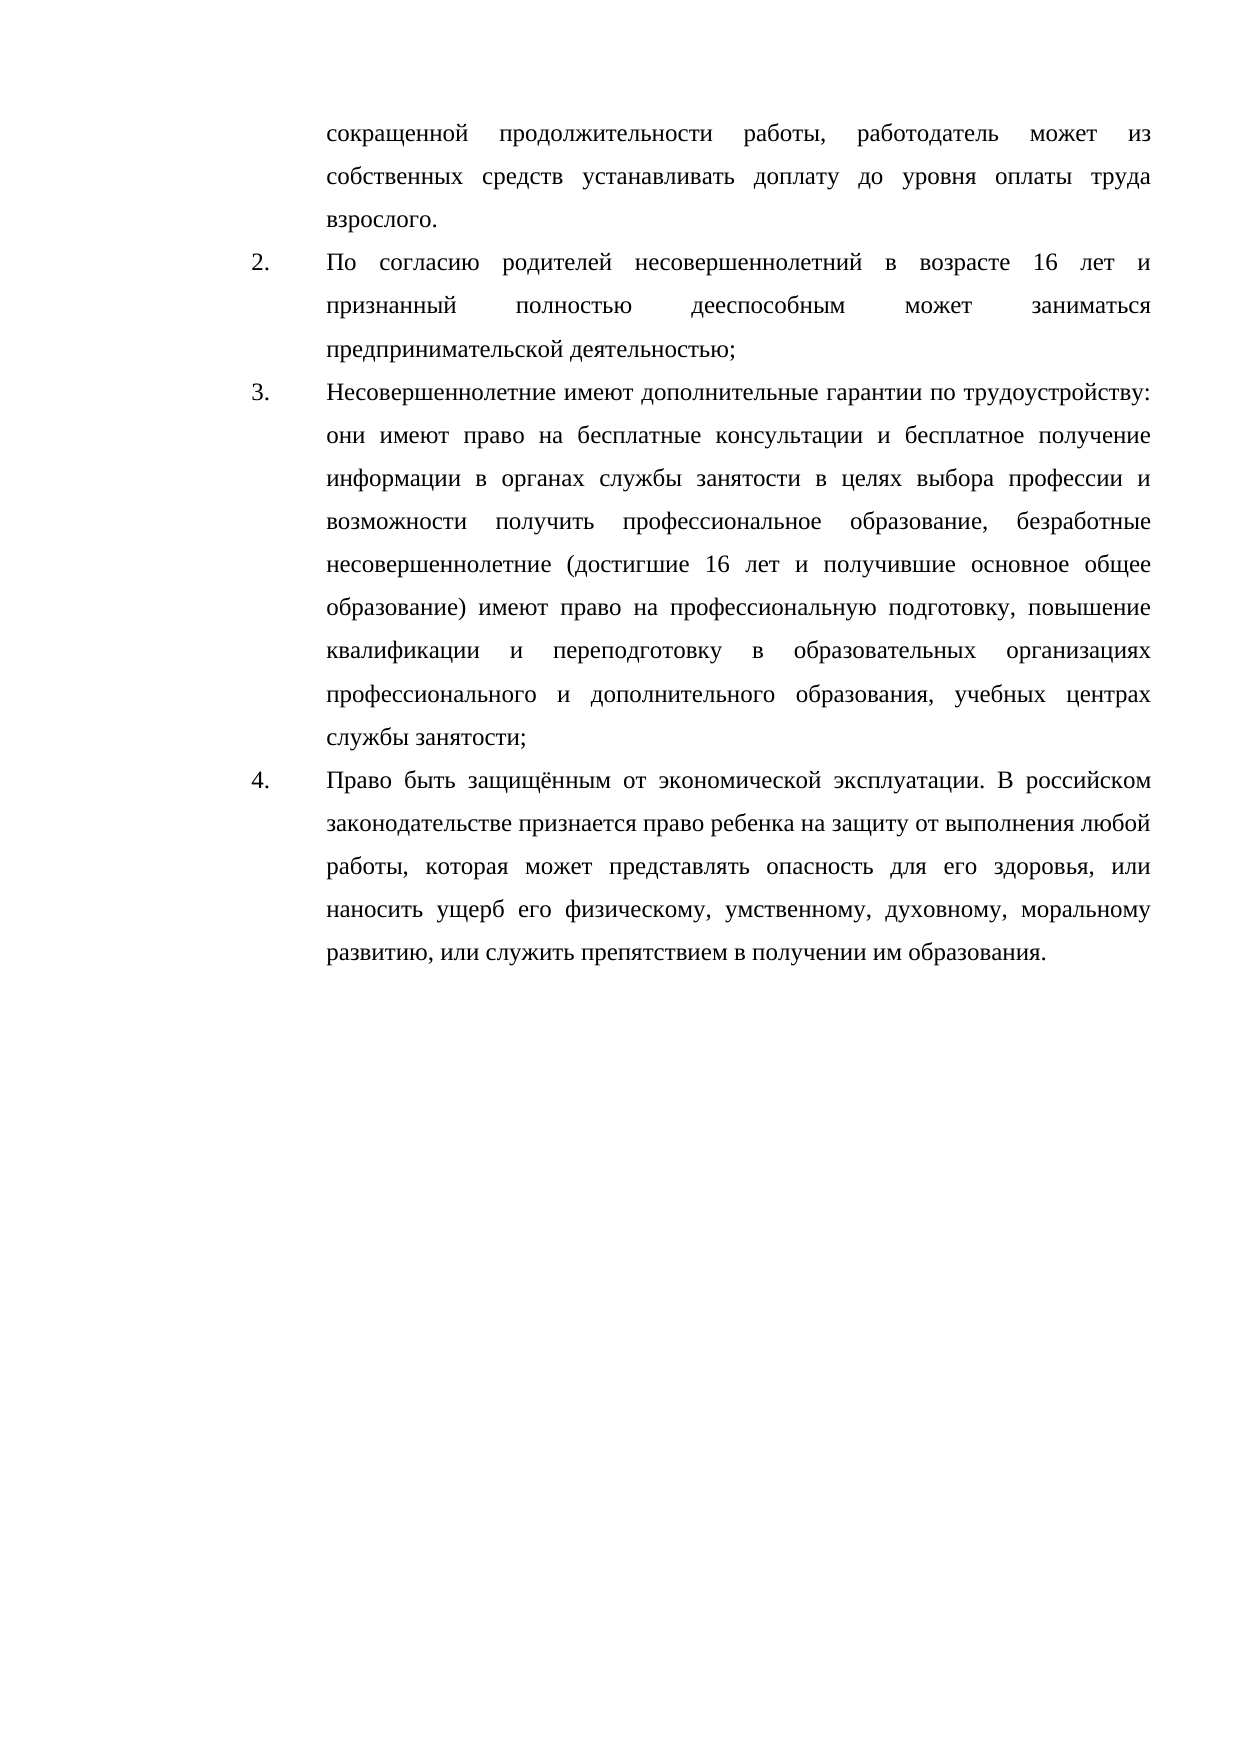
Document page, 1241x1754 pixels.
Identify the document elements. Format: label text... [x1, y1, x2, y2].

list Несовершеннолетние имеют дополнительные гарантии по трудоустройству: они имеют право на бесплатные консультации и бесплатное получение информации в органах службы занятости в целях выбора профессии и возможности получить профессиональное образование, безработные несовершеннолетние (достигшие 16 лет и получившие основное общее образование) имеют право на профессиональную подготовку, повышение квалификации и переподготовку в образовательных организациях профессионального и дополнительного образования, учебных центрах службы занятости; [251, 377, 1152, 751]
list По согласию родителей несовершеннолетний в возрасте 16 лет и признанный полностью дееспособным может заниматься предпринимательской деятельностью; [251, 247, 1152, 362]
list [251, 118, 1152, 233]
list Право быть защищённым от экономической эксплуатации. В российском законодательстве признается право ребенка на защиту от выполнения любой работы, которая может представлять опасность для его здоровья, или наносить ущерб его физическому, умственному, духовному, моральному развитию, или служить препятствием в получении им образования. [251, 765, 1152, 966]
